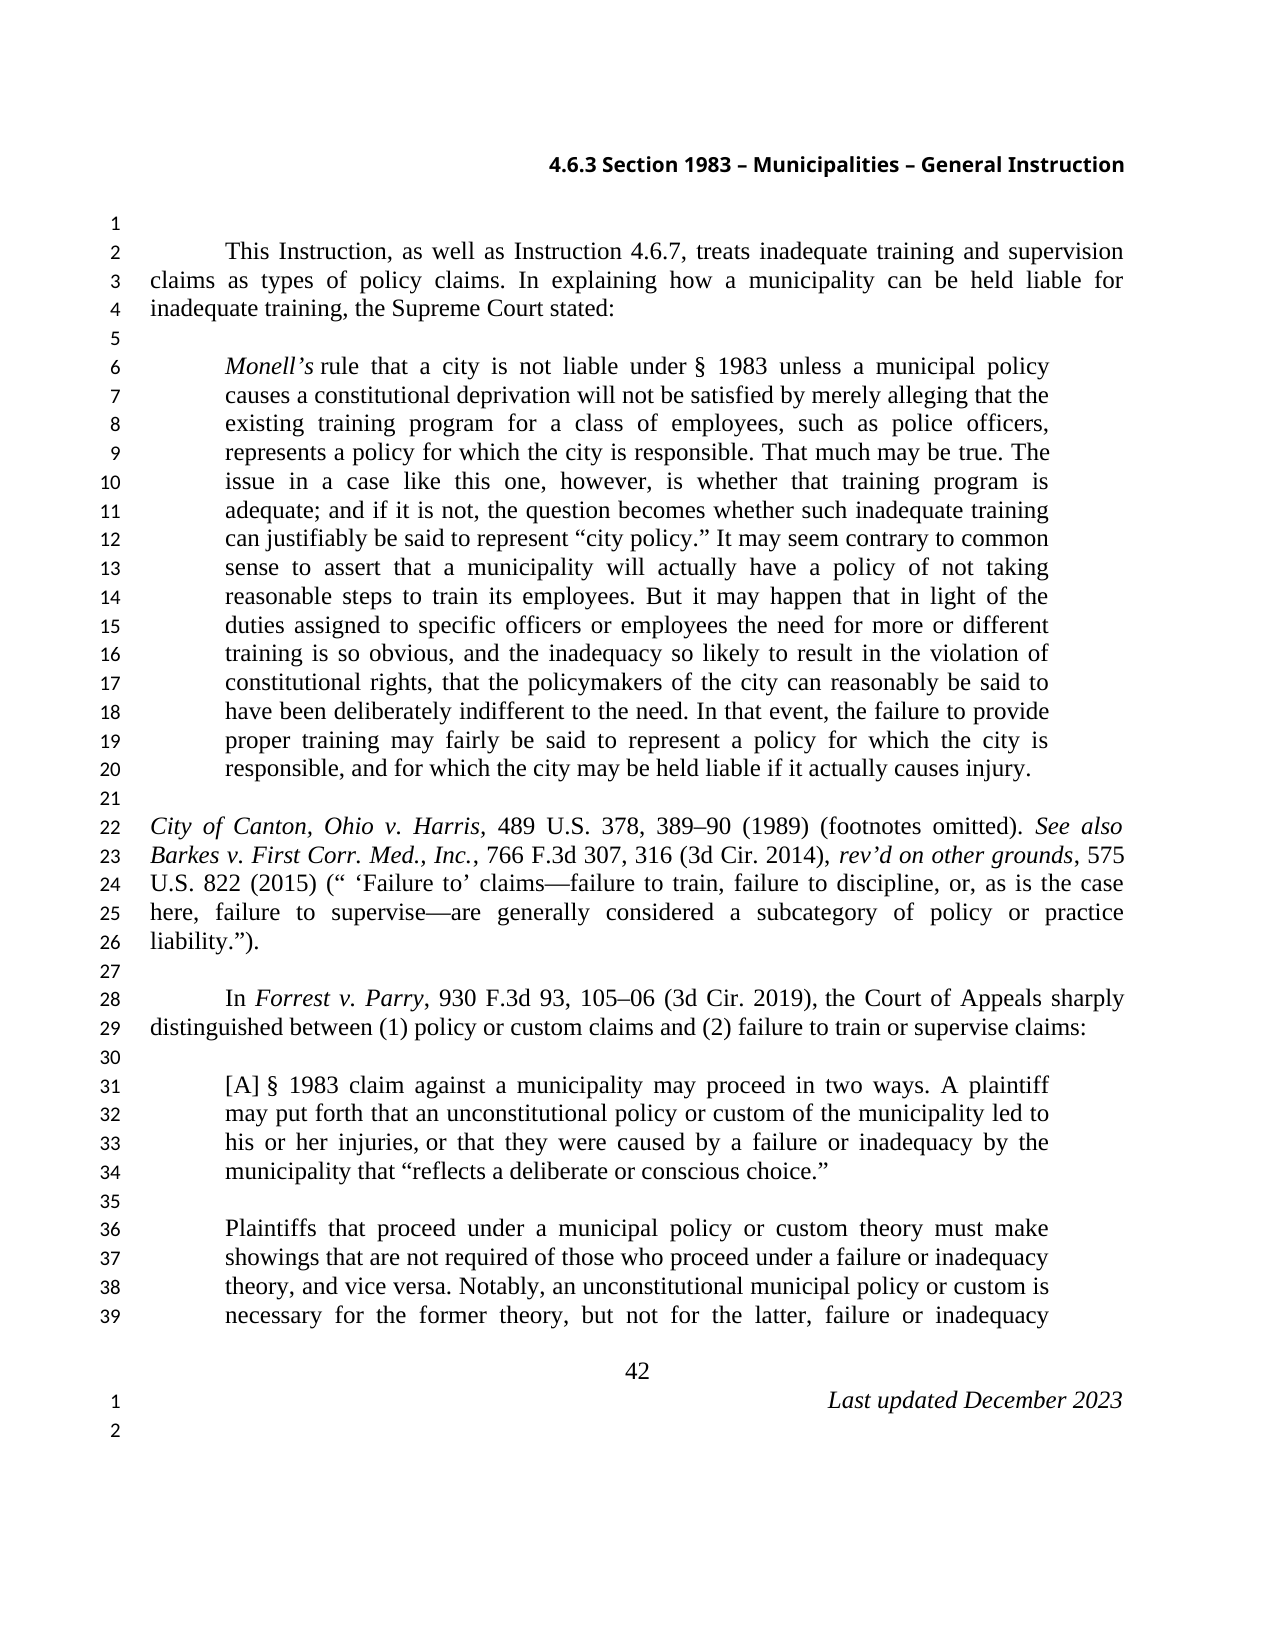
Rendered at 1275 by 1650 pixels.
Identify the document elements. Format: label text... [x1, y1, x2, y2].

text City of Canton, Ohio v. Harris, 489 U.S. 378, 389–90 (1989) (footnotes omitted). See also Barkes v. First Corr. Med., Inc., 766 F.3d 307, 316 (3d Cir. 2014), rev’d on other grounds, 575 U.S. 822 (2015) (“ ‘Failure to’ claims—failure to train, failure to discipline, or, as is the case here, failure to supervise—are generally considered a subcategory of policy or practice liability.”). [150, 811, 1125, 955]
text Monell’s rule that a city is not liable under § 1983 unless a municipal policy causes a constitutional deprivation will not be satisfied by merely alleging that the existing training program for a class of employees, such as police officers, represents a policy for which the city is responsible. That much may be true. The issue in a case like this one, however, is whether that training program is adequate; and if it is not, the question becomes whether such inadequate training can justifiably be said to represent “city policy.” It may seem contrary to common sense to assert that a municipality will actually have a policy of not taking reasonable steps to train its employees. But it may happen that in light of the duties assigned to specific officers or employees the need for more or different training is so obvious, and the inadequacy so likely to result in the violation of constitutional rights, that the policymakers of the city can reasonably be said to have been deliberately indifferent to the need. In that event, the failure to provide proper training may fairly be said to represent a policy for which the city is responsible, and for which the city may be held liable if it actually causes injury. [225, 351, 1050, 782]
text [225, 1213, 1050, 1328]
text In Forrest v. Parry, 930 F.3d 93, 105–06 (3d Cir. 2019), the Court of Appeals sharply distinguished between (1) policy or custom claims and (2) failure to train or supervise claims: [150, 983, 1125, 1041]
text This Instruction, as well as Instruction 4.6.7, treats inadequate training and supervision claims as types of policy claims. In explaining how a municipality can be held liable for inadequate training, the Supreme Court stated: [150, 236, 1125, 322]
text [A] § 1983 claim against a municipality may proceed in two ways. A plaintiff may put forth that an unconstitutional policy or custom of the municipality led to his or her injuries, or that they were caused by a failure or inadequacy by the municipality that “reflects a deliberate or conscious choice.” [225, 1070, 1050, 1185]
